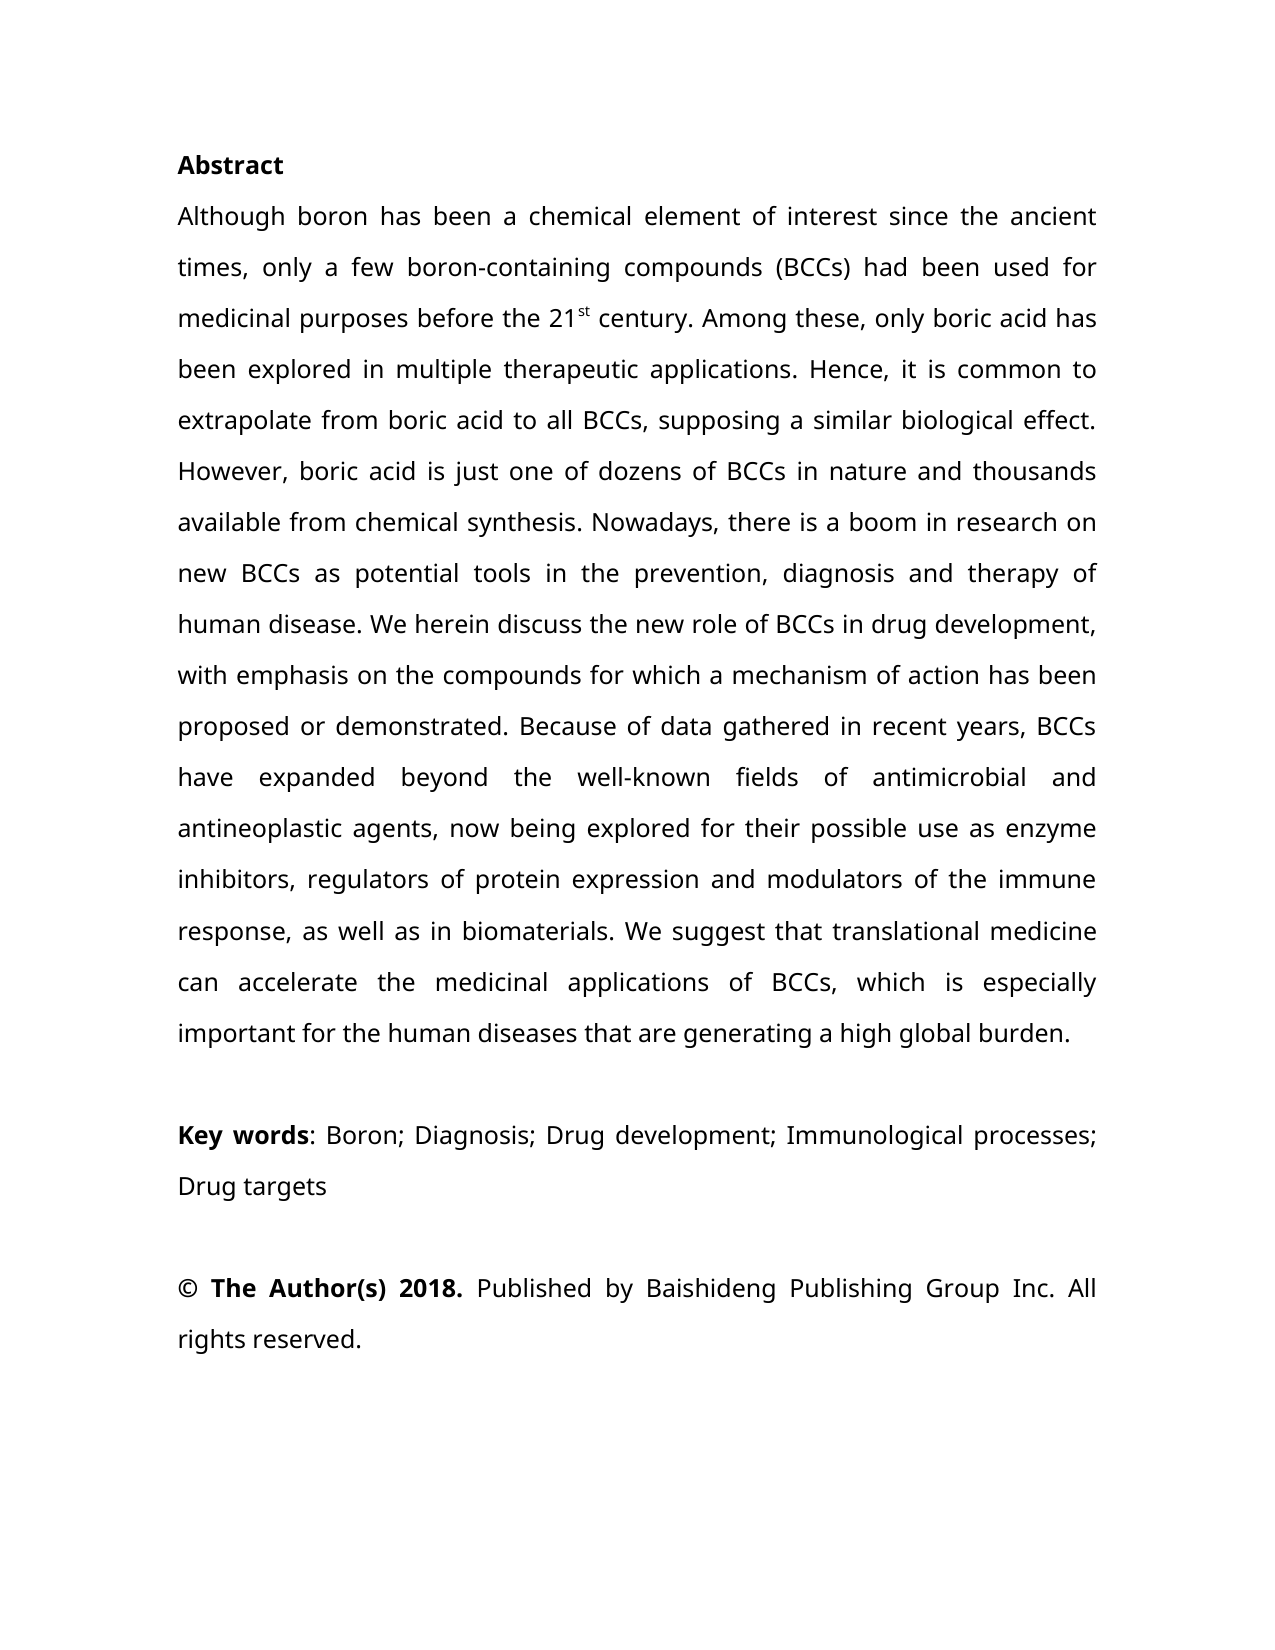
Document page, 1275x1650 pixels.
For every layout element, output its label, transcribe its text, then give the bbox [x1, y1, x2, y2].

text Key words: Boron; Diagnosis; Drug development; Immunological processes; Drug targets [177, 1117, 1098, 1202]
text Abstract [177, 148, 1098, 182]
text © The Author(s) 2018. Published by Baishideng Publishing Group Inc. All rights reserved. [177, 1271, 1098, 1356]
text Although boron has been a chemical element of interest since the ancient times, only a few boron-containing compounds (BCCs) had been used for medicinal purposes before the 21st century. Among these, only boric acid has been explored in multiple therapeutic applications. Hence, it is common to extrapolate from boric acid to all BCCs, supposing a similar biological effect. However, boric acid is just one of dozens of BCCs in nature and thousands available from chemical synthesis. Nowadays, there is a boom in research on new BCCs as potential tools in the prevention, diagnosis and therapy of human disease. We herein discuss the new role of BCCs in drug development, with emphasis on the compounds for which a mechanism of action has been proposed or demonstrated. Because of data gathered in recent years, BCCs have expanded beyond the well-known fields of antimicrobial and antineoplastic agents, now being explored for their possible use as enzyme inhibitors, regulators of protein expression and modulators of the immune response, as well as in biomaterials. We suggest that translational medicine can accelerate the medicinal applications of BCCs, which is especially important for the human diseases that are generating a high global burden. [177, 199, 1098, 1049]
